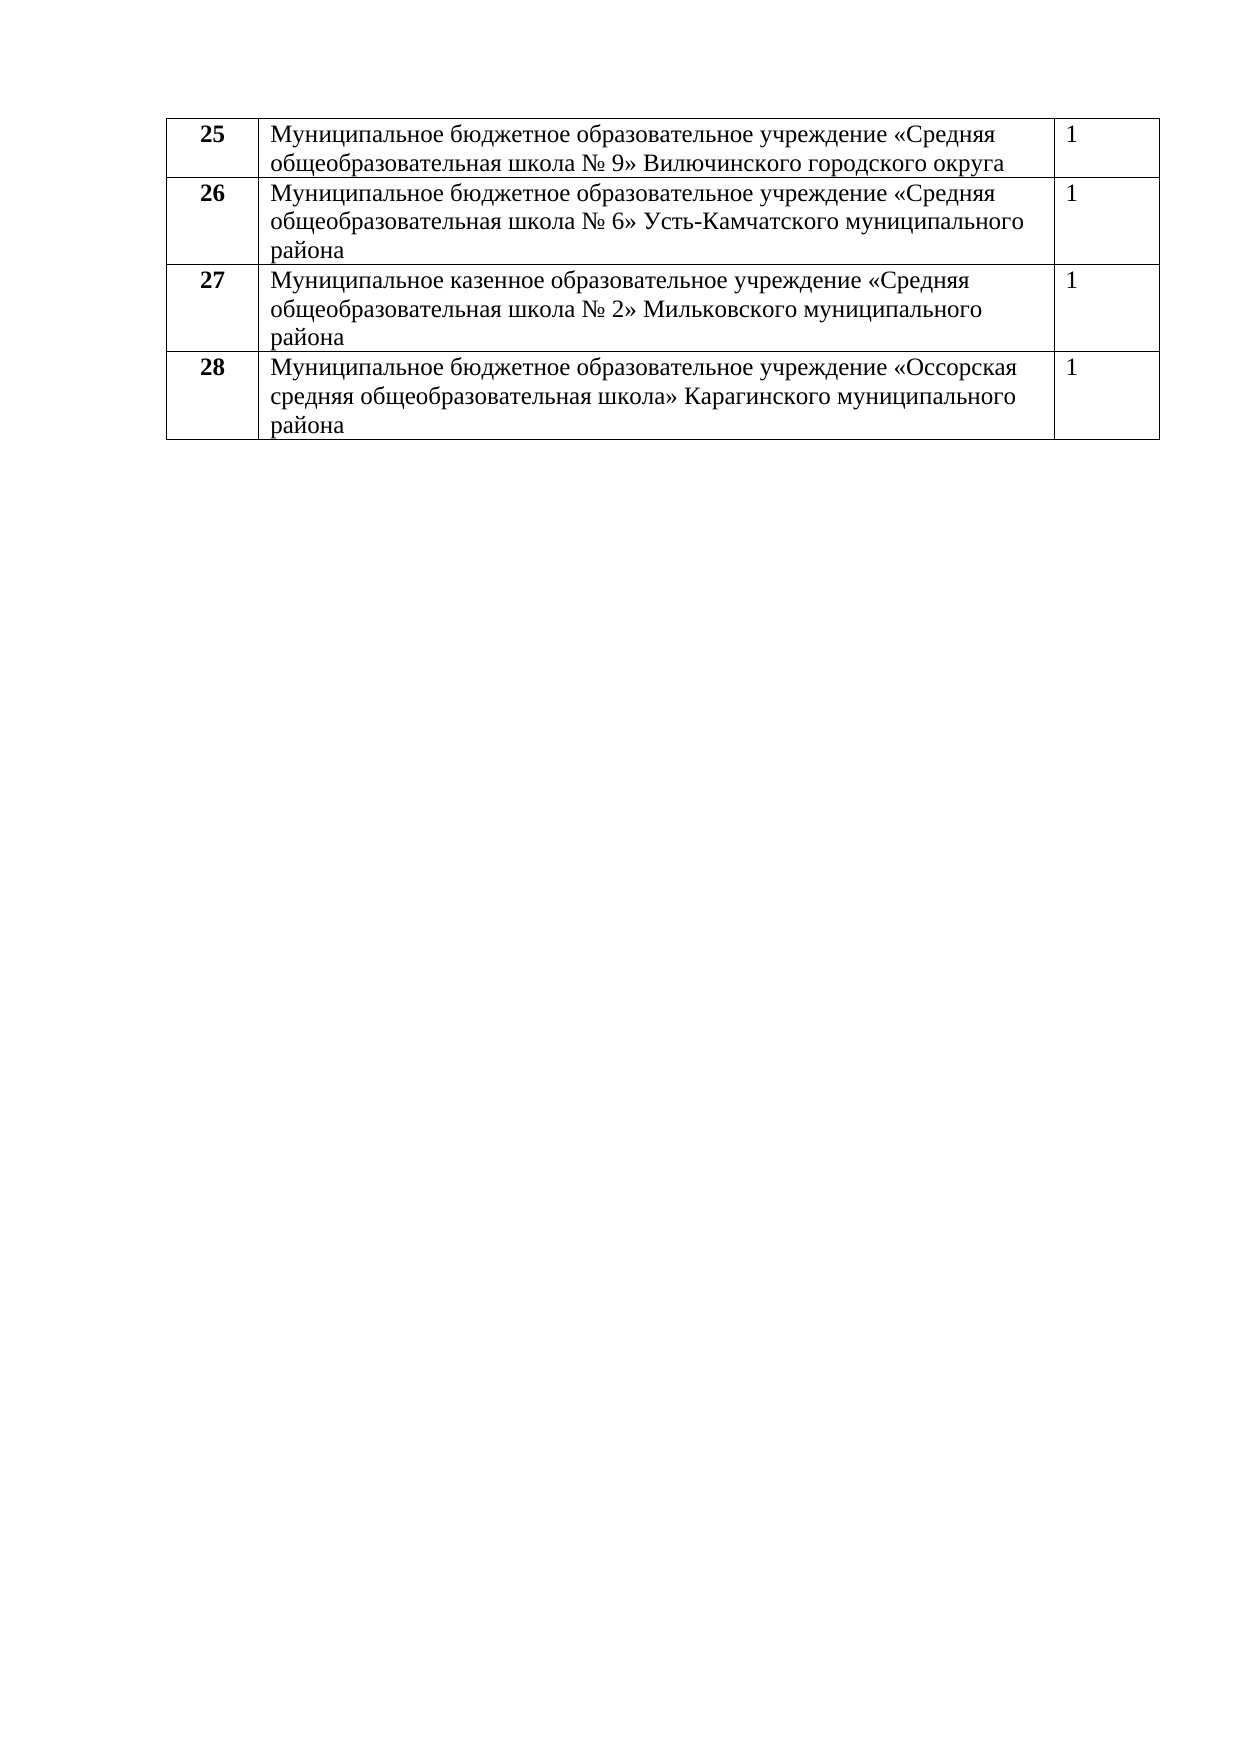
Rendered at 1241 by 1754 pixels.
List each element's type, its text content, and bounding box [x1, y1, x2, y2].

table_cell 27 [167, 265, 258, 351]
table_cell 25 [167, 119, 258, 177]
table_cell Муниципальное казенное образовательное учреждение «Средняя общеобразовательная школа № 2» Мильковского муниципального района [259, 265, 1054, 351]
table_cell 1 [1055, 352, 1159, 438]
table_cell 28 [167, 352, 258, 438]
table_cell Муниципальное бюджетное образовательное учреждение «Оссорская средняя общеобразовательная школа» Карагинского муниципального района [259, 352, 1054, 438]
table_cell 1 [1055, 265, 1159, 351]
table_cell 26 [167, 178, 258, 264]
table_cell 1 [1055, 119, 1159, 177]
table_cell Муниципальное бюджетное образовательное учреждение «Средняя общеобразовательная школа № 6» Усть-Камчатского муниципального района [259, 178, 1054, 264]
table_cell 1 [1055, 178, 1159, 264]
table_cell Муниципальное бюджетное образовательное учреждение «Средняя общеобразовательная школа № 9» Вилючинского городского округа [259, 119, 1054, 177]
